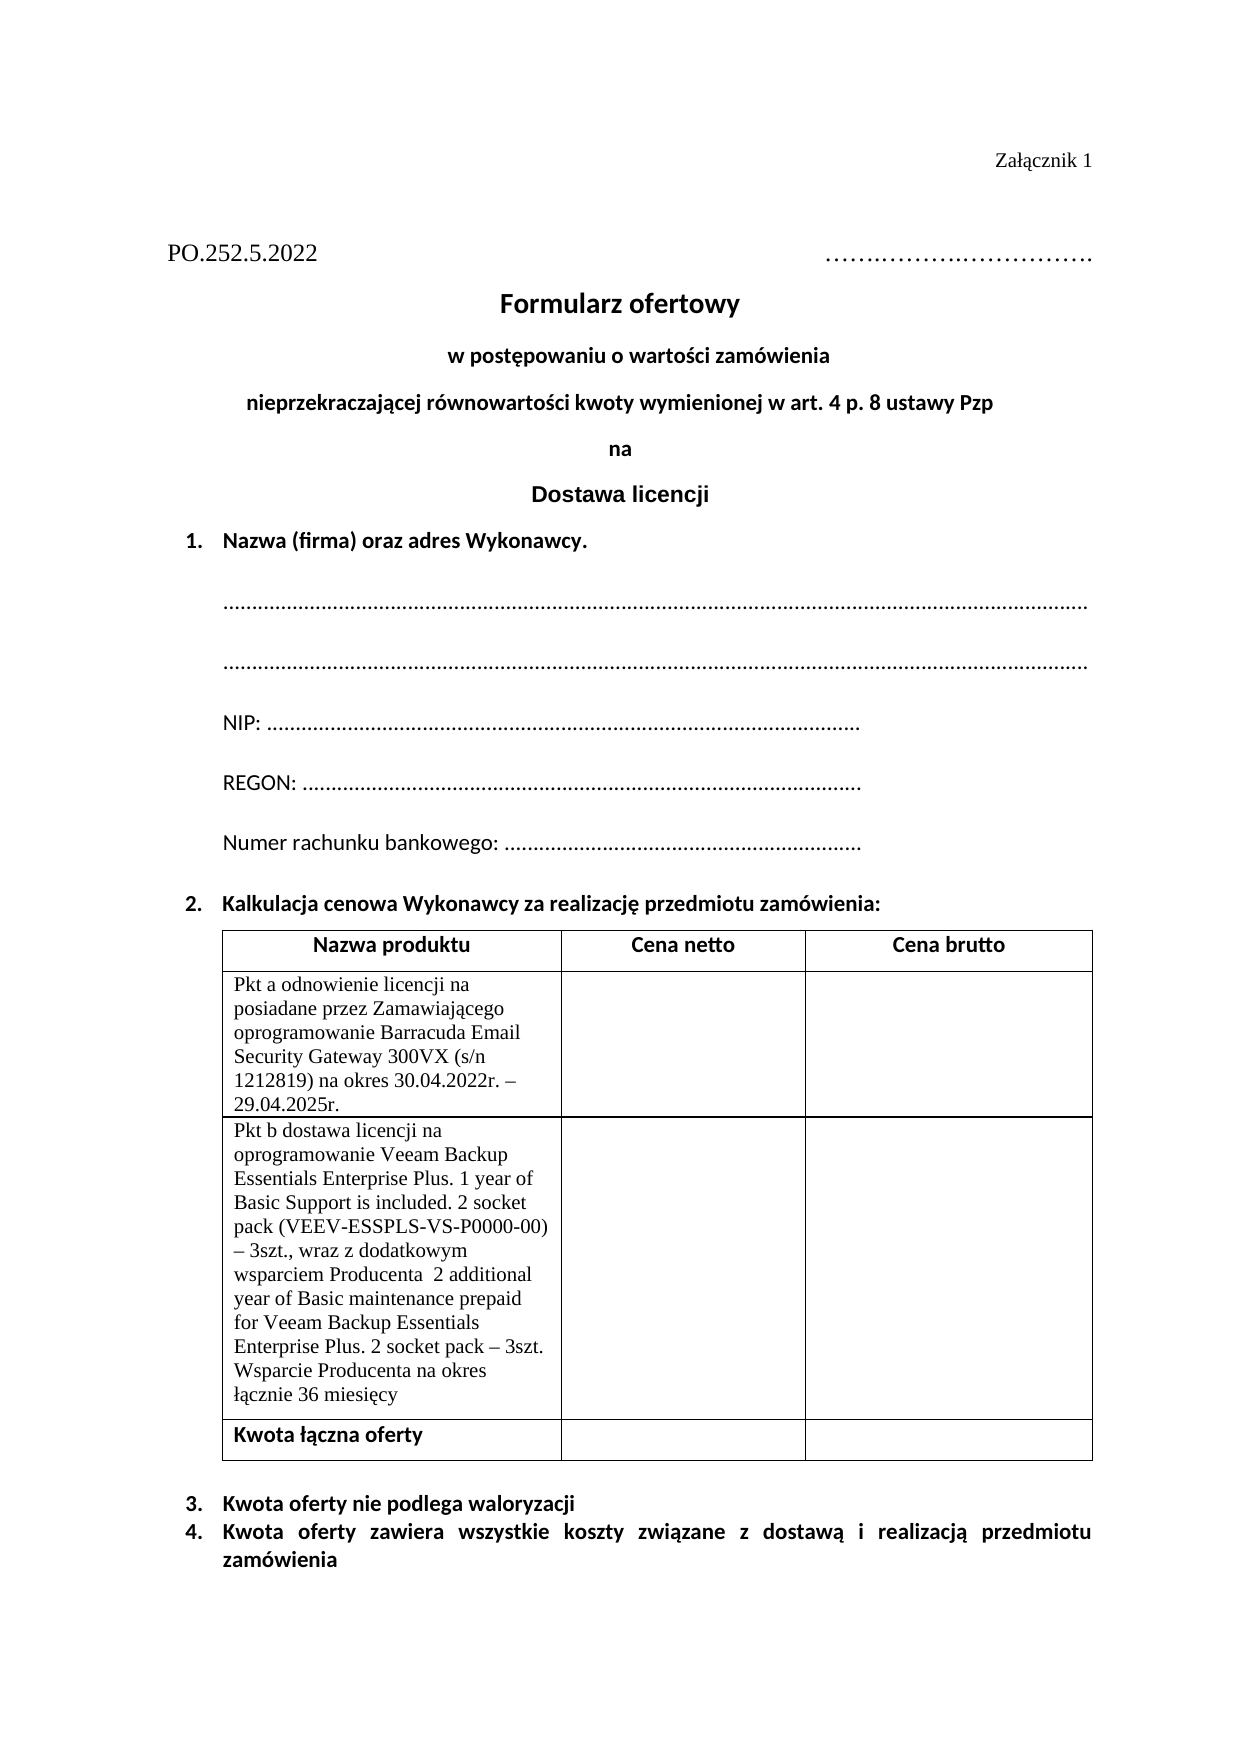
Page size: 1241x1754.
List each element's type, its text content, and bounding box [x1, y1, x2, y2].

list ...................................................................................................................................................... ...................................................................................................................................................... [223, 587, 1093, 706]
list REGON: ................................................................................................. [223, 768, 1093, 826]
list Nazwa (firma) oraz adres Wykonawcy. [185, 526, 1093, 585]
table_cell [806, 1118, 1092, 1419]
table_cell Pkt b dostawa licencji na oprogramowanie Veeam Backup Essentials Enterprise Plus. 1 year of Basic Support is included. 2 socket pack (VEEV-ESSPLS-VS-P0000-00) – 3szt., wraz z dodatkowym wsparciem Producenta 2 additional year of Basic maintenance prepaid for Veeam Backup Essentials Enterprise Plus. 2 socket pack – 3szt. Wsparcie Producenta na okres łącznie 36 miesięcy [223, 1118, 561, 1419]
table_cell Kwota łączna oferty [223, 1420, 561, 1460]
list Kwota oferty nie podlega waloryzacji [185, 1489, 1093, 1517]
text Dostawa licencji [148, 481, 1093, 508]
table_header Cena netto [562, 931, 805, 971]
text nieprzekraczającej równowartości kwoty wymienionej w art. 4 p. 8 ustawy Pzp [148, 388, 1093, 416]
list Kwota oferty zawiera wszystkie koszty związane z dostawą i realizacją przedmiotu zamówienia [185, 1517, 1093, 1573]
text w postępowaniu o wartości zamówienia [185, 341, 1093, 369]
table_cell [806, 1420, 1092, 1460]
table_cell Pkt a odnowienie licencji na posiadane przez Zamawiającego oprogramowanie Barracuda Email Security Gateway 300VX (s/n 1212819) na okres 30.04.2022r. – 29.04.2025r. [223, 972, 561, 1116]
table_header Cena brutto [806, 931, 1092, 971]
text na [148, 434, 1093, 462]
table_header Nazwa produktu [223, 931, 561, 971]
text Formularz ofertowy [148, 286, 1093, 321]
list Numer rachunku bankowego: .............................................................. [223, 828, 1093, 857]
text PO.252.5.2022 …….……….……………. [148, 238, 1093, 267]
list NIP: ....................................................................................................... [223, 708, 1093, 766]
table_cell [562, 1420, 805, 1460]
text Załącznik 1 [148, 148, 1093, 172]
table_cell [806, 972, 1092, 1116]
table_cell [562, 972, 805, 1116]
list Kalkulacja cenowa Wykonawcy za realizację przedmiotu zamówienia: [185, 889, 1093, 917]
table_cell [562, 1118, 805, 1419]
